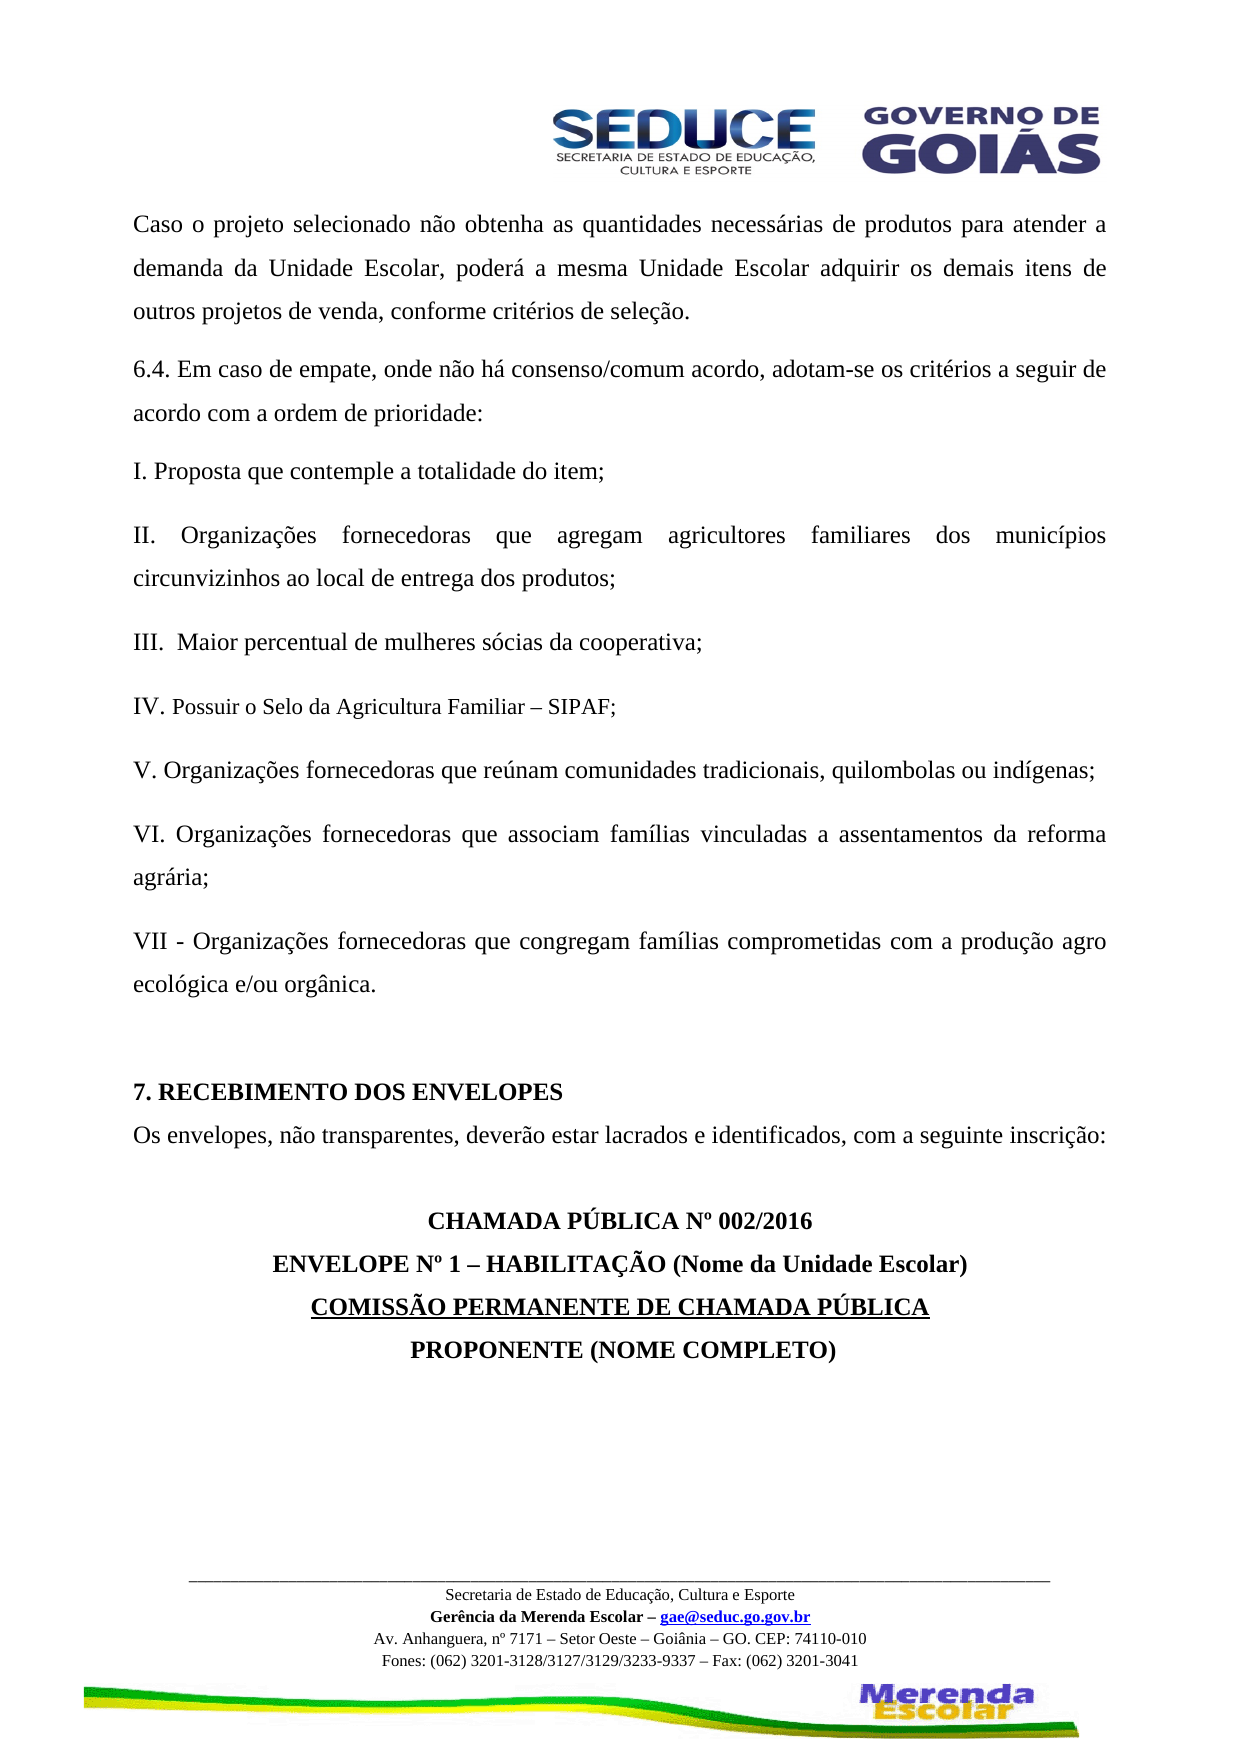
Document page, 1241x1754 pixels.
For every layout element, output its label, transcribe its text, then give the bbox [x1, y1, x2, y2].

text I. Proposta que contemple a totalidade do item; [133, 456, 1107, 485]
text V. Organizações fornecedoras que reúnam comunidades tradicionais, quilombolas ou indígenas; [133, 755, 1107, 784]
text VI. Organizações fornecedoras que associam famílias vinculadas a assentamentos da reforma agrária; [133, 819, 1107, 891]
text II. Organizações fornecedoras que agregam agricultores familiares dos municípios circunvizinhos ao local de entrega dos produtos; [133, 520, 1107, 592]
text CHAMADA PÚBLICA Nº 002/2016 [133, 1206, 1107, 1235]
text 6.4. Em caso de empate, onde não há consenso/comum acordo, adotam-se os critérios a seguir de acordo com a ordem de prioridade: [133, 354, 1107, 426]
text 7. RECEBIMENTO DOS ENVELOPES [133, 1077, 1107, 1105]
text III. Maior percentual de mulheres sócias da cooperativa; [133, 627, 1107, 656]
text IV. Possuir o Selo da Agricultura Familiar – SIPAF; [133, 691, 1107, 720]
text COMISSÃO PERMANENTE DE CHAMADA PÚBLICA [133, 1292, 1107, 1321]
text Caso o projeto selecionado não obtenha as quantidades necessárias de produtos para atender a demanda da Unidade Escolar, poderá a mesma Unidade Escolar adquirir os demais itens de outros projetos de venda, conforme critérios de seleção. [133, 209, 1107, 324]
text ENVELOPE Nº 1 – HABILITAÇÃO (Nome da Unidade Escolar) [133, 1249, 1107, 1278]
picture [552, 101, 1108, 182]
text VII - Organizações fornecedoras que congregam famílias comprometidas com a produção agro ecológica e/ou orgânica. [133, 926, 1107, 998]
text PROPONENTE (NOME COMPLETO) [133, 1335, 1107, 1364]
text Os envelopes, não transparentes, deverão estar lacrados e identificados, com a seguinte inscrição: [133, 1120, 1107, 1148]
